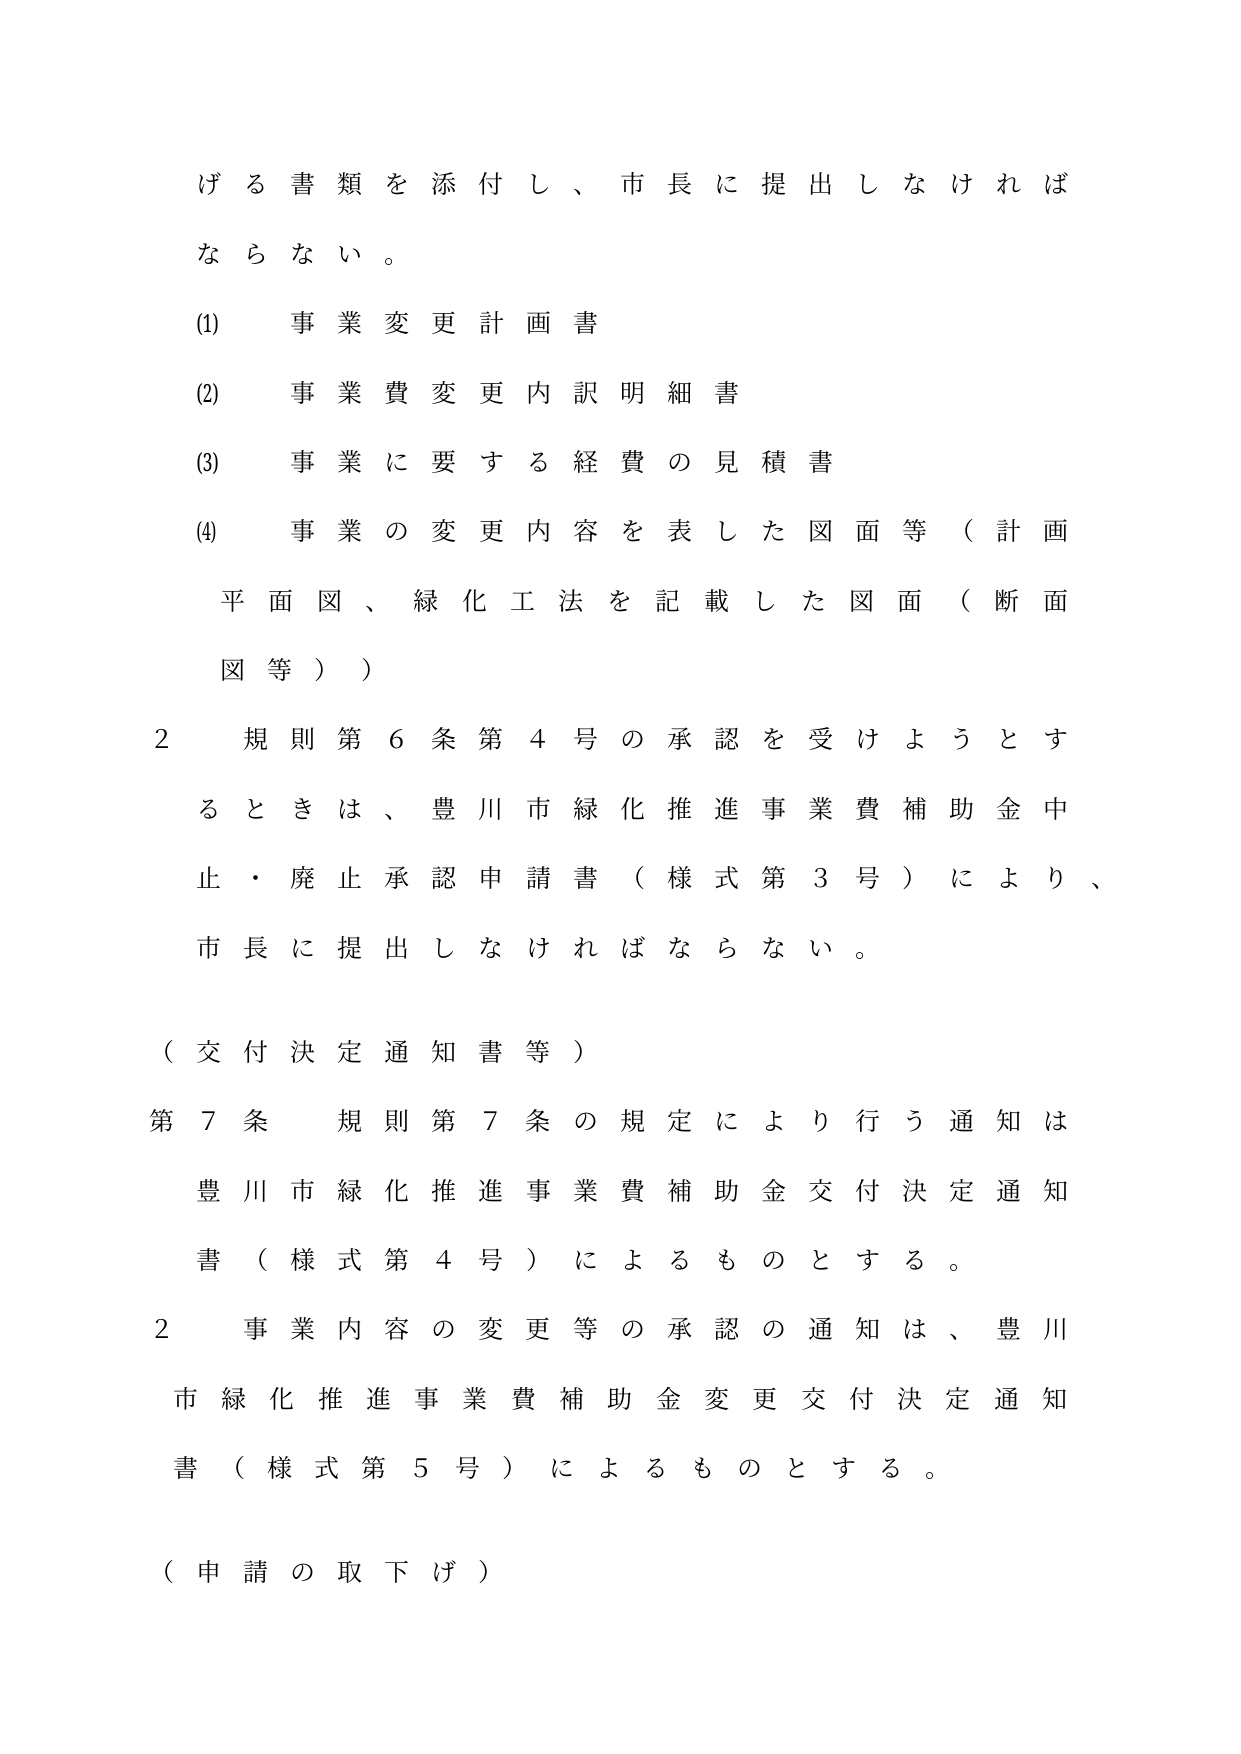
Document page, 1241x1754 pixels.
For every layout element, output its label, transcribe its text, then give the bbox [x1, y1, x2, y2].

text ２ 事業内容の変更等の承認の通知は、豊川市緑化推進事業費補助金変更交付決定通知書（様式第５号）によるものとする。 [149, 1293, 1091, 1501]
text (4) 事業の変更内容を表した図面等（計画平面図、緑化工法を記載した図面（断面図等）） [149, 495, 1091, 703]
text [149, 148, 1091, 287]
text (2) 事業費変更内訳明細書 [149, 357, 1091, 426]
text (1) 事業変更計画書 [149, 287, 1091, 357]
text 第７条 規則第７条の規定により行う通知は、豊川市緑化推進事業費補助金交付決定通知書（様式第４号）によるものとする。 [149, 1085, 1091, 1293]
text （申請の取下げ） [149, 1536, 1091, 1605]
text （交付決定通知書等） [149, 1016, 1091, 1085]
text (3) 事業に要する経費の見積書 [149, 426, 1091, 495]
text ２ 規則第６条第４号の承認を受けようとするときは、豊川市緑化推進事業費補助金中止・廃止承認申請書（様式第３号）により、市長に提出しなければならない。 [149, 703, 1091, 981]
